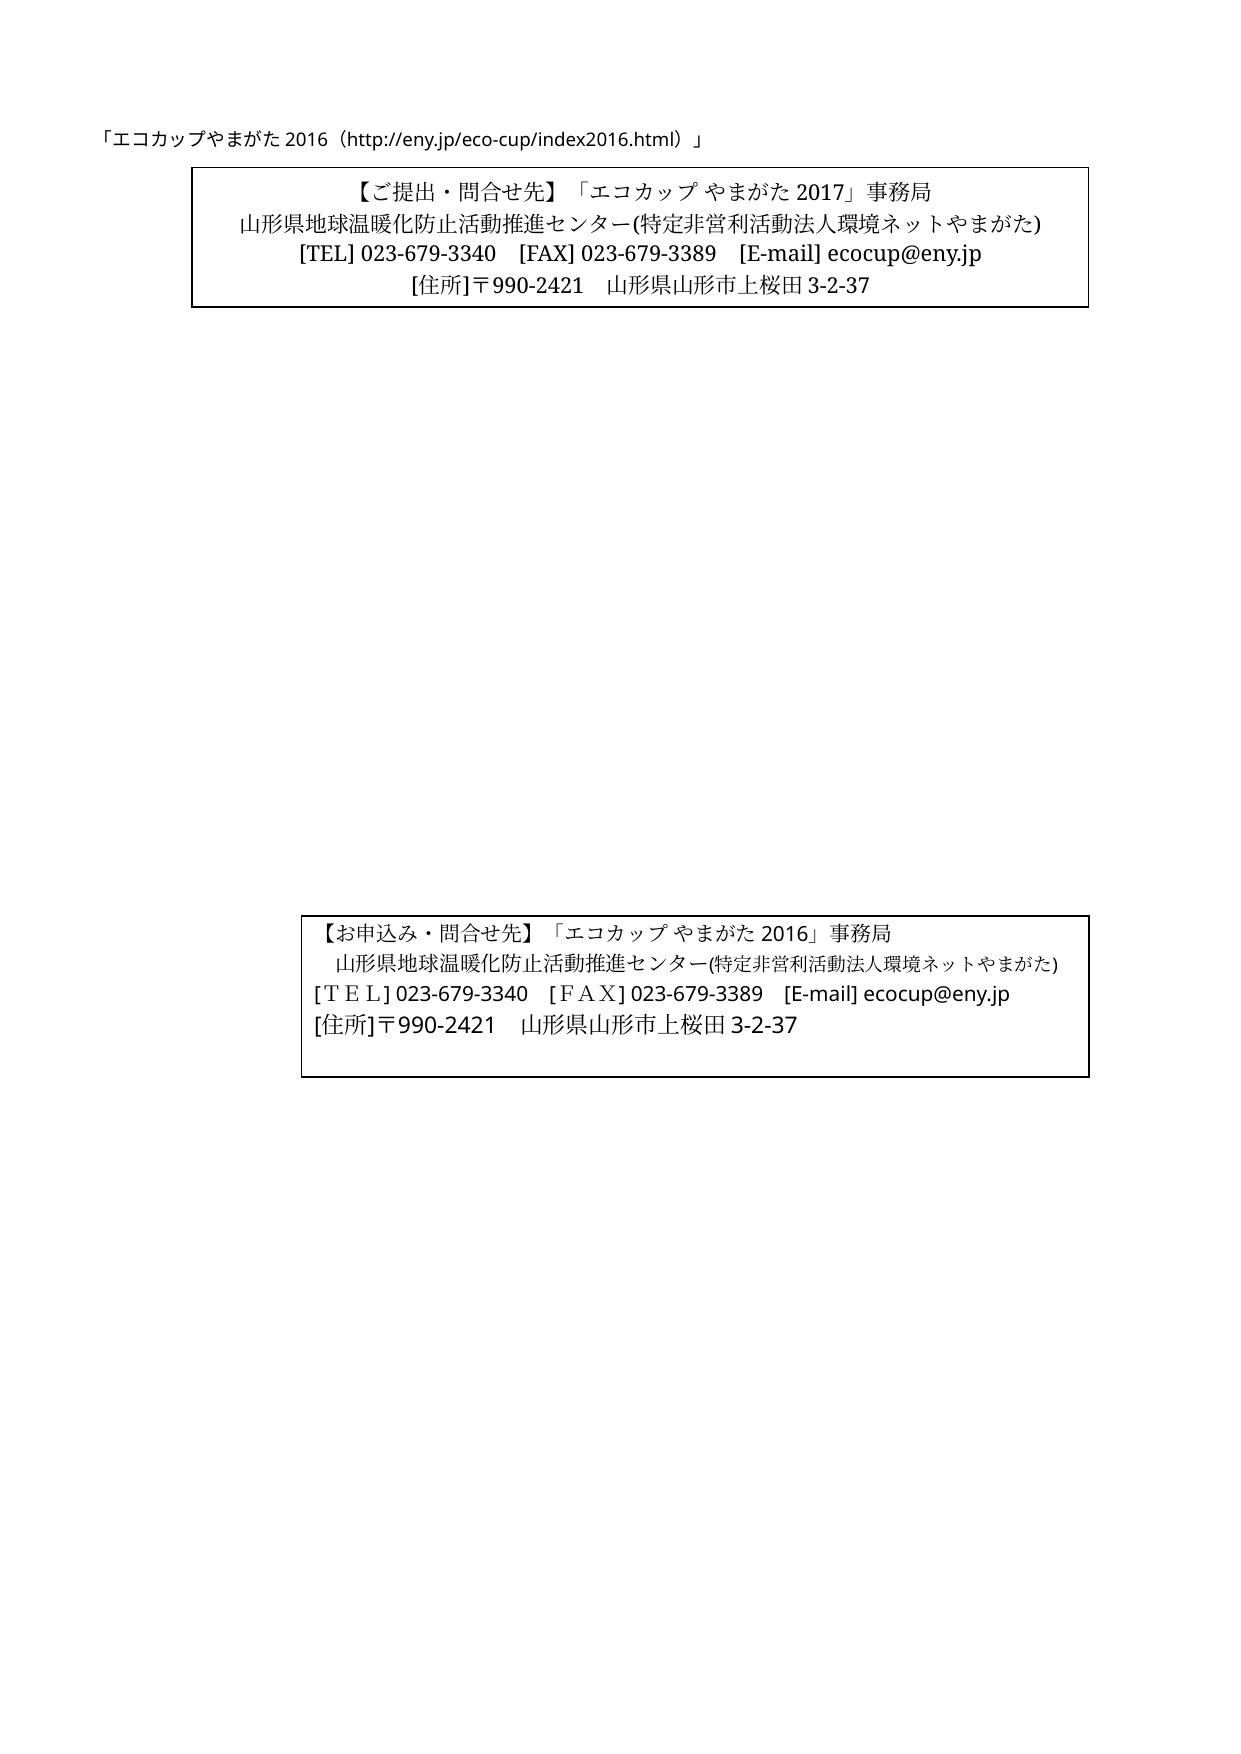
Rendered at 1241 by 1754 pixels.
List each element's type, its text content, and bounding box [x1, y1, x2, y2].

text 「エコカップやまがた2016（http://eny.jp/eco-cup/index2016.html）」 [75, 119, 1165, 157]
